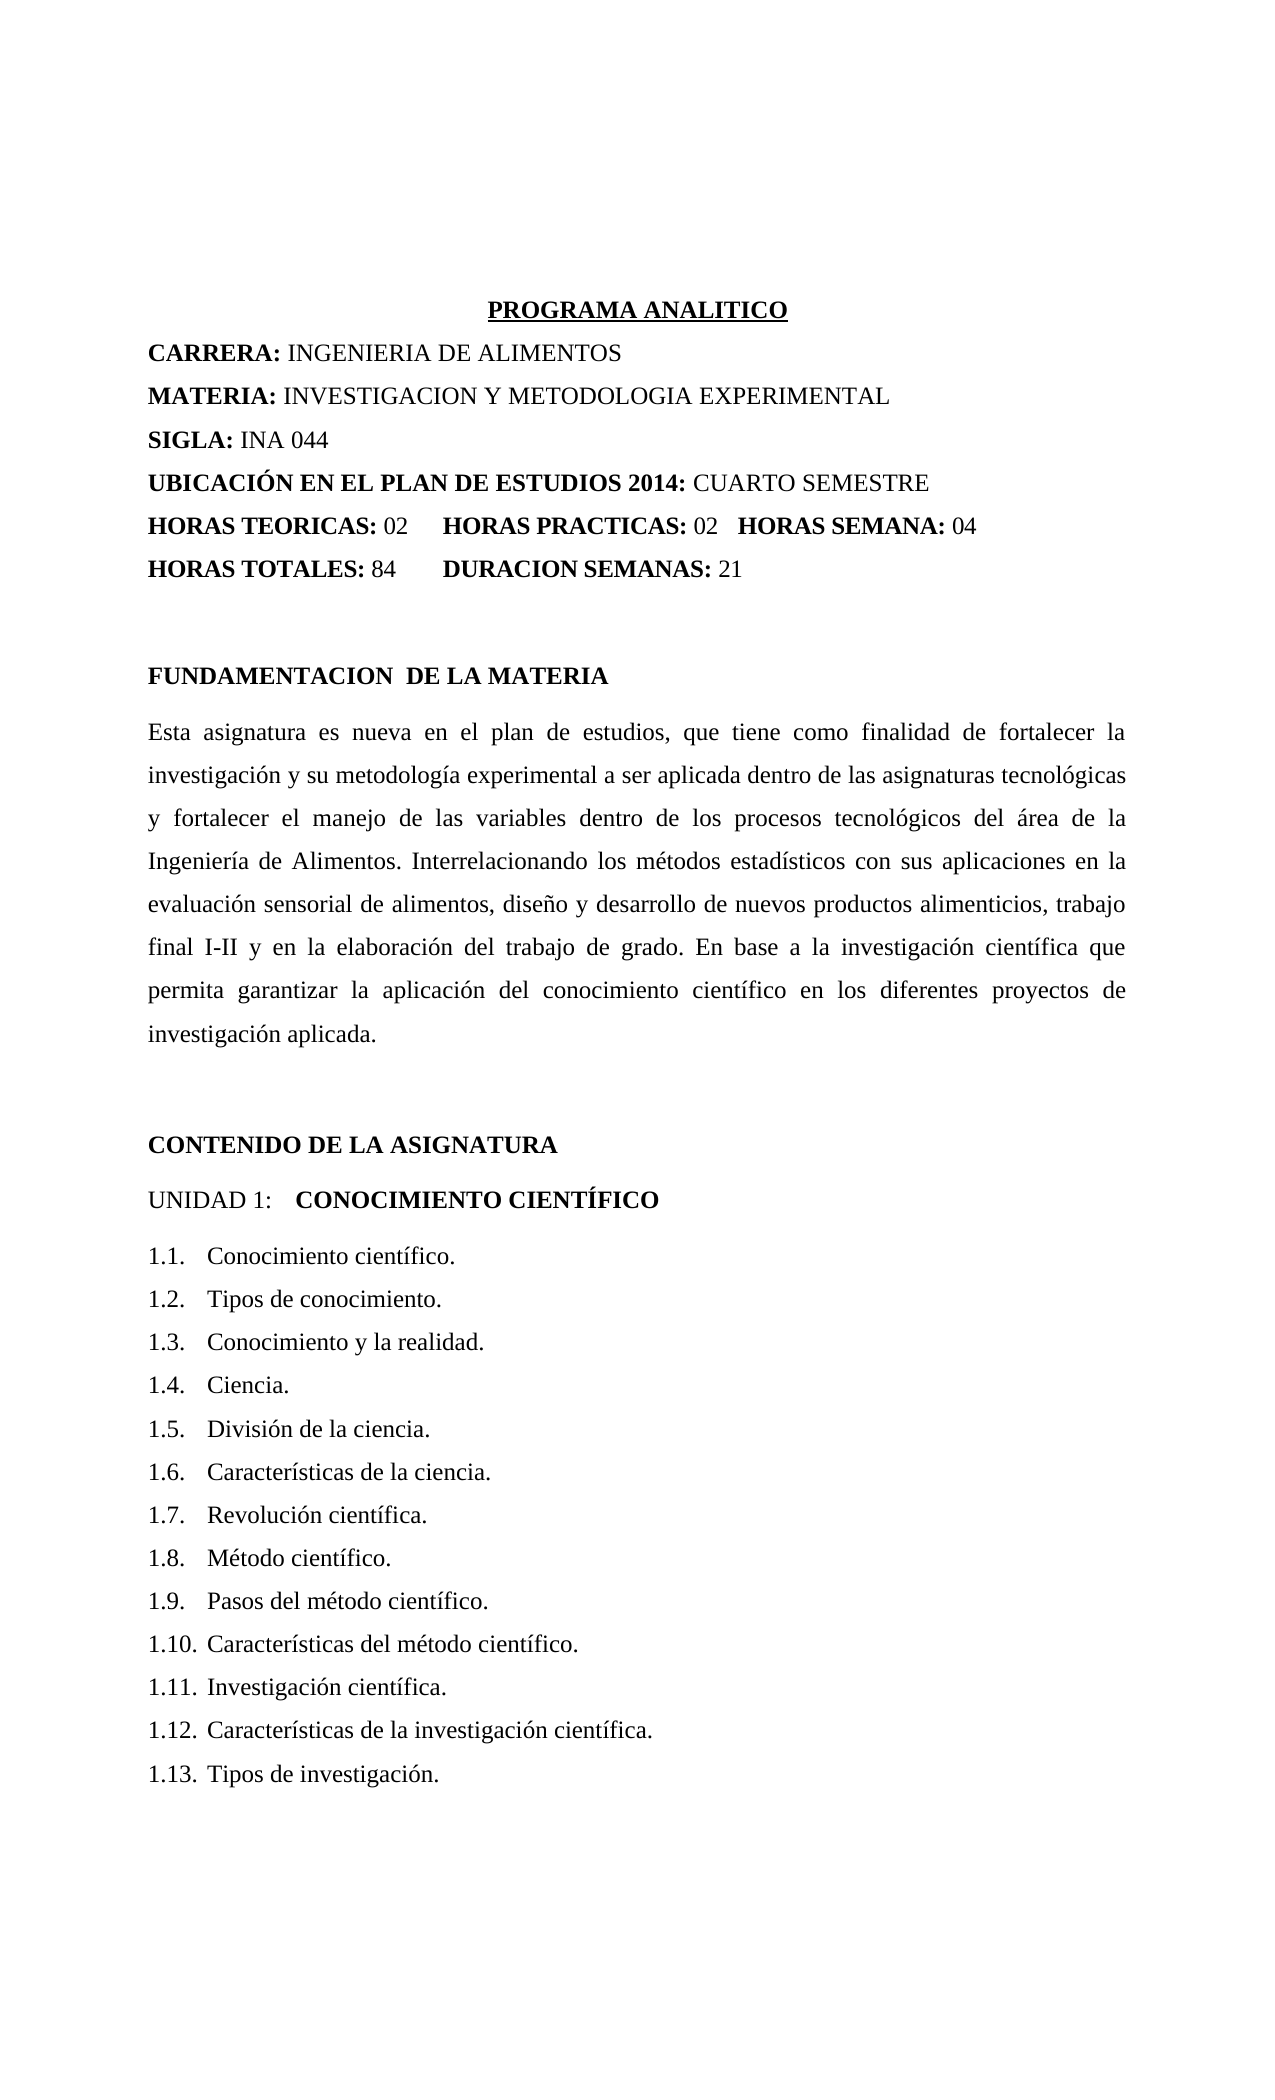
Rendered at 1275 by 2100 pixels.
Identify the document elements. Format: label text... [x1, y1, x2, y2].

list Método científico. [148, 1543, 1127, 1572]
list División de la ciencia. [148, 1414, 1127, 1442]
text HORAS TEORICAS: 02 HORAS PRACTICAS: 02 HORAS SEMANA: 04 [148, 511, 1127, 540]
text SIGLA: INA 044 [148, 425, 1127, 453]
list Tipos de investigación. [148, 1759, 1127, 1787]
text CARRERA: INGENIERIA DE ALIMENTOS [148, 338, 1127, 367]
list Características del método científico. [148, 1629, 1127, 1658]
text HORAS TOTALES: 84 DURACION SEMANAS: 21 [148, 554, 1127, 583]
list Revolución científica. [148, 1500, 1127, 1529]
list Tipos de conocimiento. [148, 1284, 1127, 1313]
list Características de la ciencia. [148, 1457, 1127, 1486]
text UBICACIÓN EN EL PLAN DE ESTUDIOS 2014: CUARTO SEMESTRE [148, 468, 1127, 497]
text UNIDAD 1: CONOCIMIENTO CIENTÍFICO [148, 1186, 1127, 1214]
text PROGRAMA ANALITICO [148, 295, 1127, 324]
text MATERIA: INVESTIGACION Y METODOLOGIA EXPERIMENTAL [148, 382, 1127, 410]
list Características de la investigación científica. [148, 1716, 1127, 1744]
list Pasos del método científico. [148, 1586, 1127, 1615]
text CONTENIDO DE LA ASIGNATURA [148, 1130, 1127, 1159]
list Investigación científica. [148, 1672, 1127, 1701]
text Esta asignatura es nueva en el plan de estudios, que tiene como finalidad de fortalecer la investigación y su metodología experimental a ser aplicada dentro de las asignaturas tecnológicas y fortalecer el manejo de las variables dentro de los procesos tecnológicos del área de la Ingeniería de Alimentos. Interrelacionando los métodos estadísticos con sus aplicaciones en la evaluación sensorial de alimentos, diseño y desarrollo de nuevos productos alimenticios, trabajo final I-II y en la elaboración del trabajo de grado. En base a la investigación científica que permita garantizar la aplicación del conocimiento científico en los diferentes proyectos de investigación aplicada. [148, 717, 1127, 1047]
list Ciencia. [148, 1371, 1127, 1399]
list Conocimiento y la realidad. [148, 1327, 1127, 1356]
list Conocimiento científico. [148, 1241, 1127, 1270]
text FUNDAMENTACION DE LA MATERIA [148, 661, 1127, 690]
